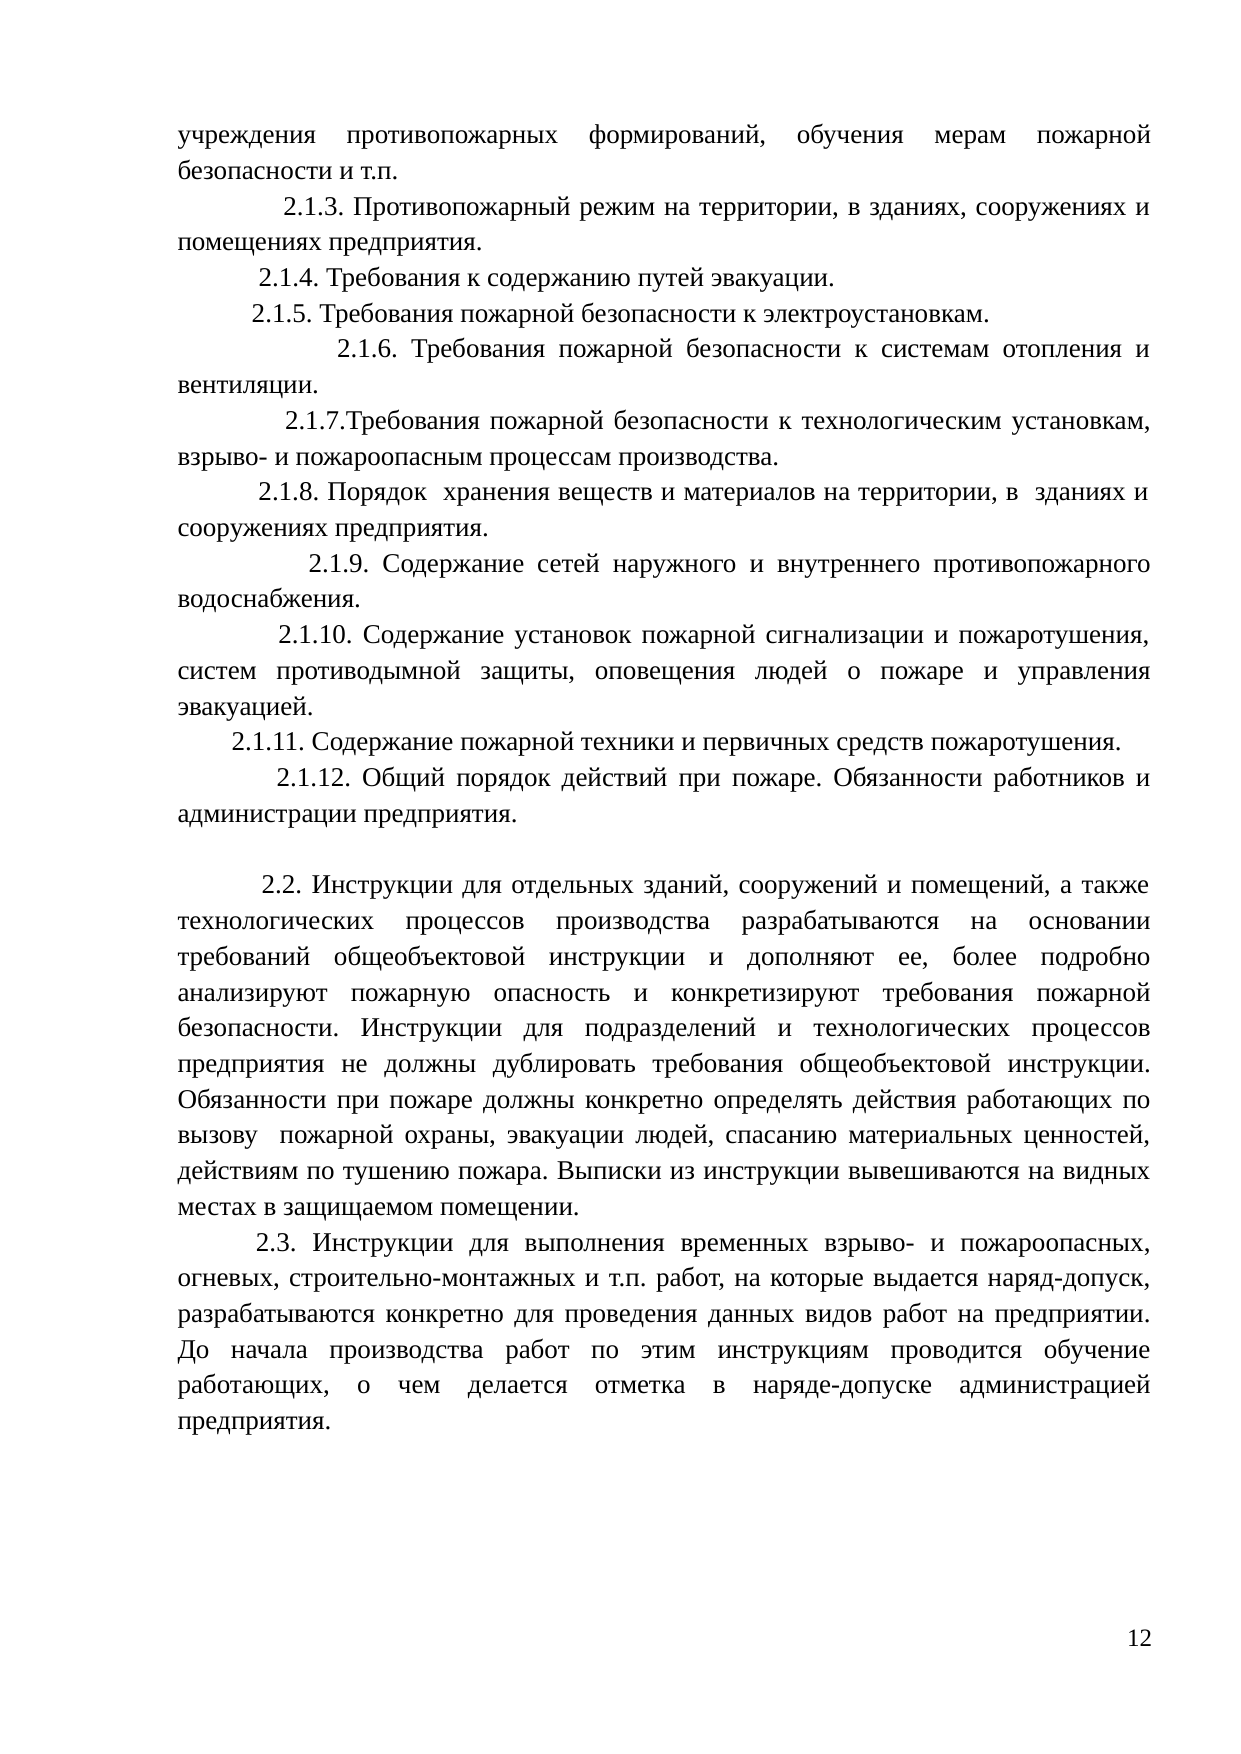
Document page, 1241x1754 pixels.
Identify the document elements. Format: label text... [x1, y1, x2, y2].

text 2.1.9. Содержание сетей наружного и внутреннего противопожарного водоснабжения. [177, 547, 1152, 614]
text 2.1.7.Требования пожарной безопасности к технологическим установкам, взрыво- и пожароопасным процессам производства. [177, 404, 1152, 471]
text 2.1.5. Требования пожарной безопасности к электроустановкам. [177, 297, 1152, 328]
text 2.1.6. Требования пожарной безопасности к системам отопления и вентиляции. [177, 332, 1152, 399]
text 2.1.3. Противопожарный режим на территории, в зданиях, сооружениях и помещениях предприятия. [177, 189, 1152, 256]
text 2.1.8. Порядок хранения веществ и материалов на территории, в зданиях и сооружениях предприятия. [177, 475, 1152, 542]
text 2.1.4. Требования к содержанию путей эвакуации. [177, 261, 1152, 292]
text 2.3. Инструкции для выполнения временных взрыво- и пожароопасных, огневых, строительно-монтажных и т.п. работ, на которые выдается наряд-допуск, разрабатываются конкретно для проведения данных видов работ на предприятии. До начала производства работ по этим инструкциям проводится обучение работающих, о чем делается отметка в наряде-допуске администрацией предприятия. [177, 1226, 1152, 1436]
text 2.1.10. Содержание установок пожарной сигнализации и пожаротушения, систем противодымной защиты, оповещения людей о пожаре и управления эвакуацией. [177, 618, 1152, 721]
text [177, 118, 1152, 185]
text 2.1.12. Общий порядок действий при пожаре. Обязанности работников и администрации предприятия. [177, 761, 1152, 828]
text 2.1.11. Содержание пожарной техники и первичных средств пожаротушения. [177, 726, 1152, 757]
text 2.2. Инструкции для отдельных зданий, сооружений и помещений, а также технологических процессов производства разрабатываются на основании требований общеобъектовой инструкции и дополняют ее, более подробно анализируют пожарную опасность и конкретизируют требования пожарной безопасности. Инструкции для подразделений и технологических процессов предприятия не должны дублировать требования общеобъектовой инструкции. Обязанности при пожаре должны конкретно определять действия работающих по вызову пожарной охраны, эвакуации людей, спасанию материальных ценностей, действиям по тушению пожара. Выписки из инструкции вывешиваются на видных местах в защищаемом помещении. [177, 868, 1152, 1221]
